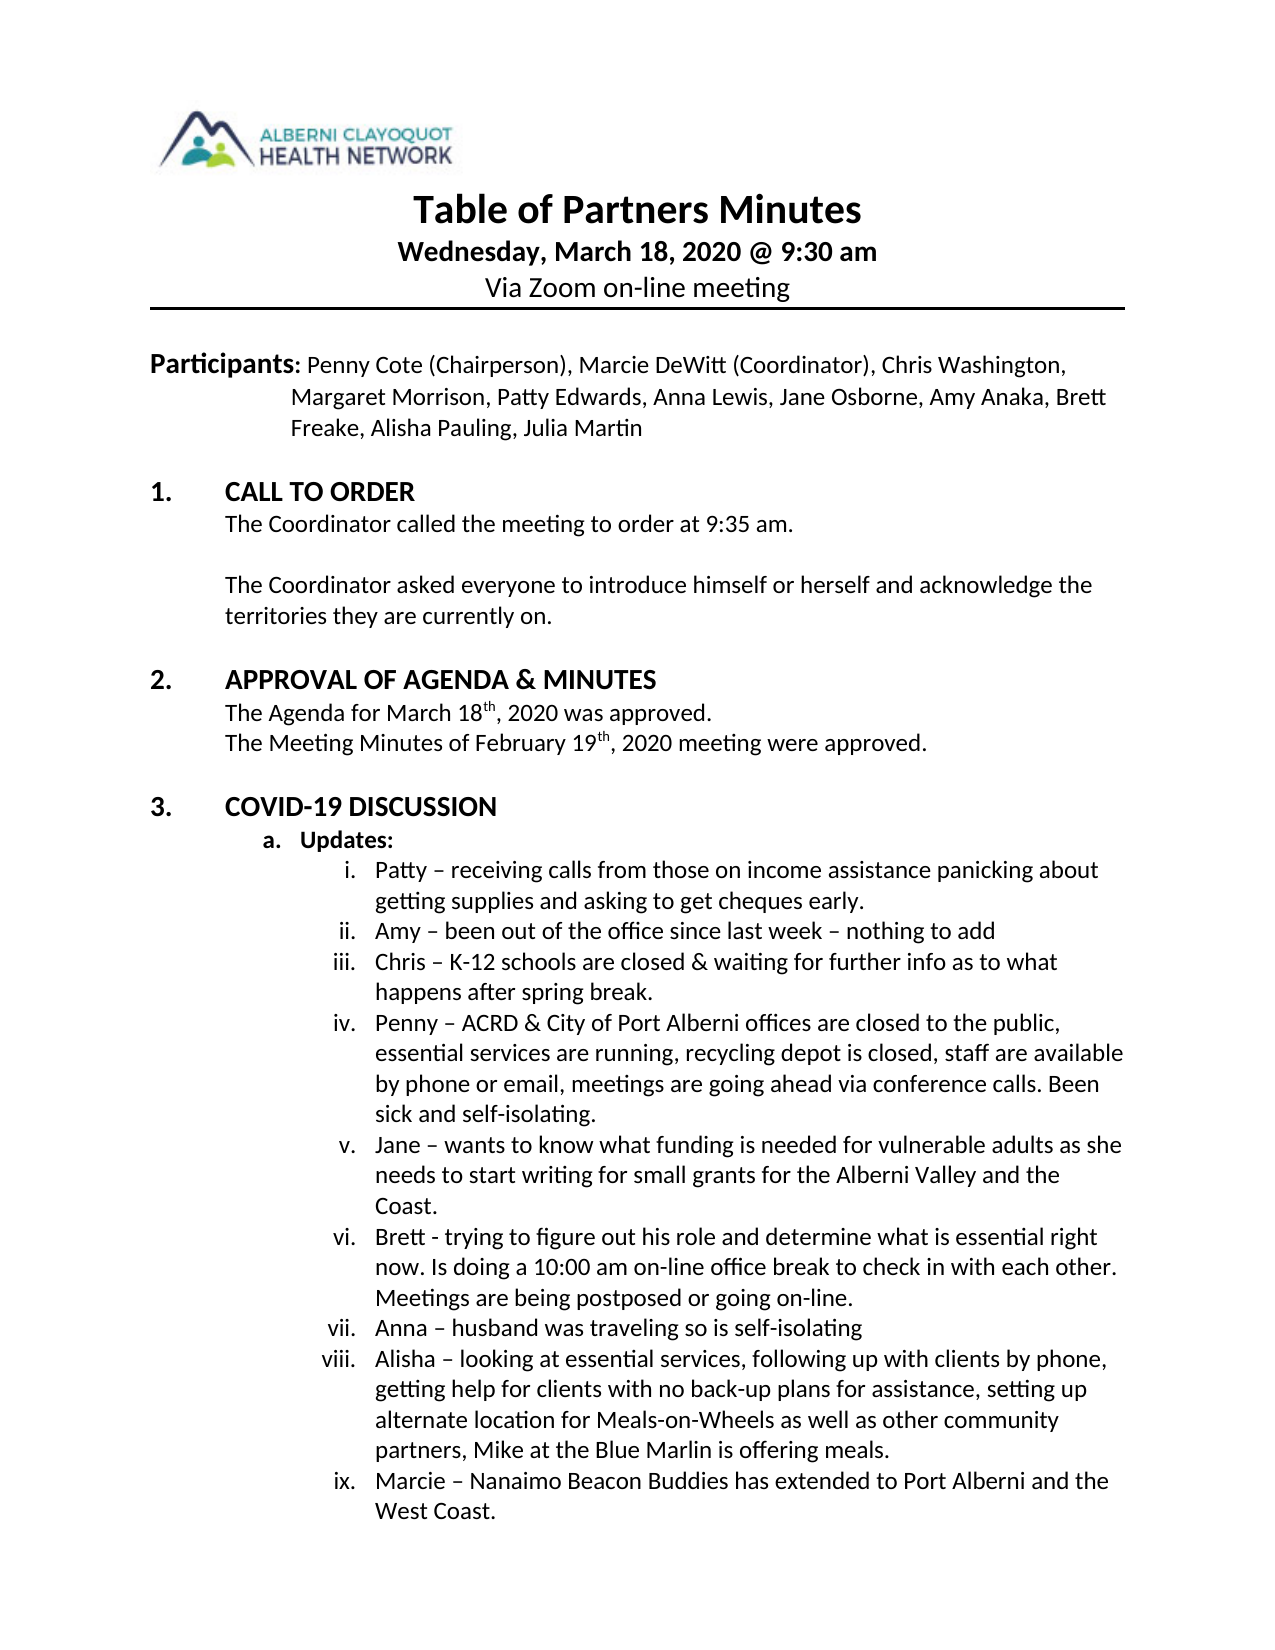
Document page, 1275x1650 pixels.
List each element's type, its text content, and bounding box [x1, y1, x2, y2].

list Alisha – looking at essential services, following up with clients by phone, getting help for clients with no back-up plans for assistance, setting up alternate location for Meals-on-Wheels as well as other community partners, Mike at the Blue Marlin is offering meals. [356, 1343, 1125, 1465]
picture [150, 100, 463, 183]
list Marcie – Nanaimo Beacon Buddies has extended to Port Alberni and the West Coast. [356, 1465, 1125, 1526]
text Via Zoom on-line meeting [150, 269, 1125, 307]
list Penny – ACRD & City of Port Alberni offices are closed to the public, essential services are running, recycling depot is closed, staff are available by phone or email, meetings are going ahead via conference calls. Been sick and self-isolating. [356, 1007, 1125, 1129]
list Brett - trying to figure out his role and determine what is essential right now. Is doing a 10:00 am on-line office break to check in with each other. Meetings are being postposed or going on-line. [356, 1221, 1125, 1312]
list COVID-19 DISCUSSION [150, 788, 1125, 824]
list Updates: [262, 824, 1125, 854]
text The Coordinator asked everyone to introduce himself or herself and acknowledge the territories they are currently on. [225, 569, 1125, 631]
list Jane – wants to know what funding is needed for vulnerable adults as she needs to start writing for small grants for the Alberni Valley and the Coast. [356, 1129, 1125, 1221]
text Table of Partners Minutes [150, 183, 1125, 233]
text The Coordinator called the meeting to order at 9:35 am. [225, 508, 1108, 539]
list APPROVAL OF AGENDA & MINUTES [150, 661, 1125, 697]
text The Agenda for March 18th, 2020 was approved. [225, 697, 1108, 727]
list CALL TO ORDER [150, 473, 1108, 508]
text The Meeting Minutes of February 19th, 2020 meeting were approved. [150, 727, 1108, 758]
list Anna – husband was traveling so is self-isolating [356, 1312, 1125, 1343]
list Patty – receiving calls from those on income assistance panicking about getting supplies and asking to get cheques early. [356, 854, 1125, 915]
text Wednesday, March 18, 2020 @ 9:30 am [150, 233, 1125, 269]
text Participants: Penny Cote (Chairperson), Marcie DeWitt (Coordinator), Chris Washington, Margaret Morrison, Patty Edwards, Anna Lewis, Jane Osborne, Amy Anaka, Brett Freake, Alisha Pauling, Julia Martin [150, 346, 1125, 442]
list Chris – K-12 schools are closed & waiting for further info as to what happens after spring break. [356, 946, 1125, 1007]
list Amy – been out of the office since last week – nothing to add [356, 915, 1125, 946]
